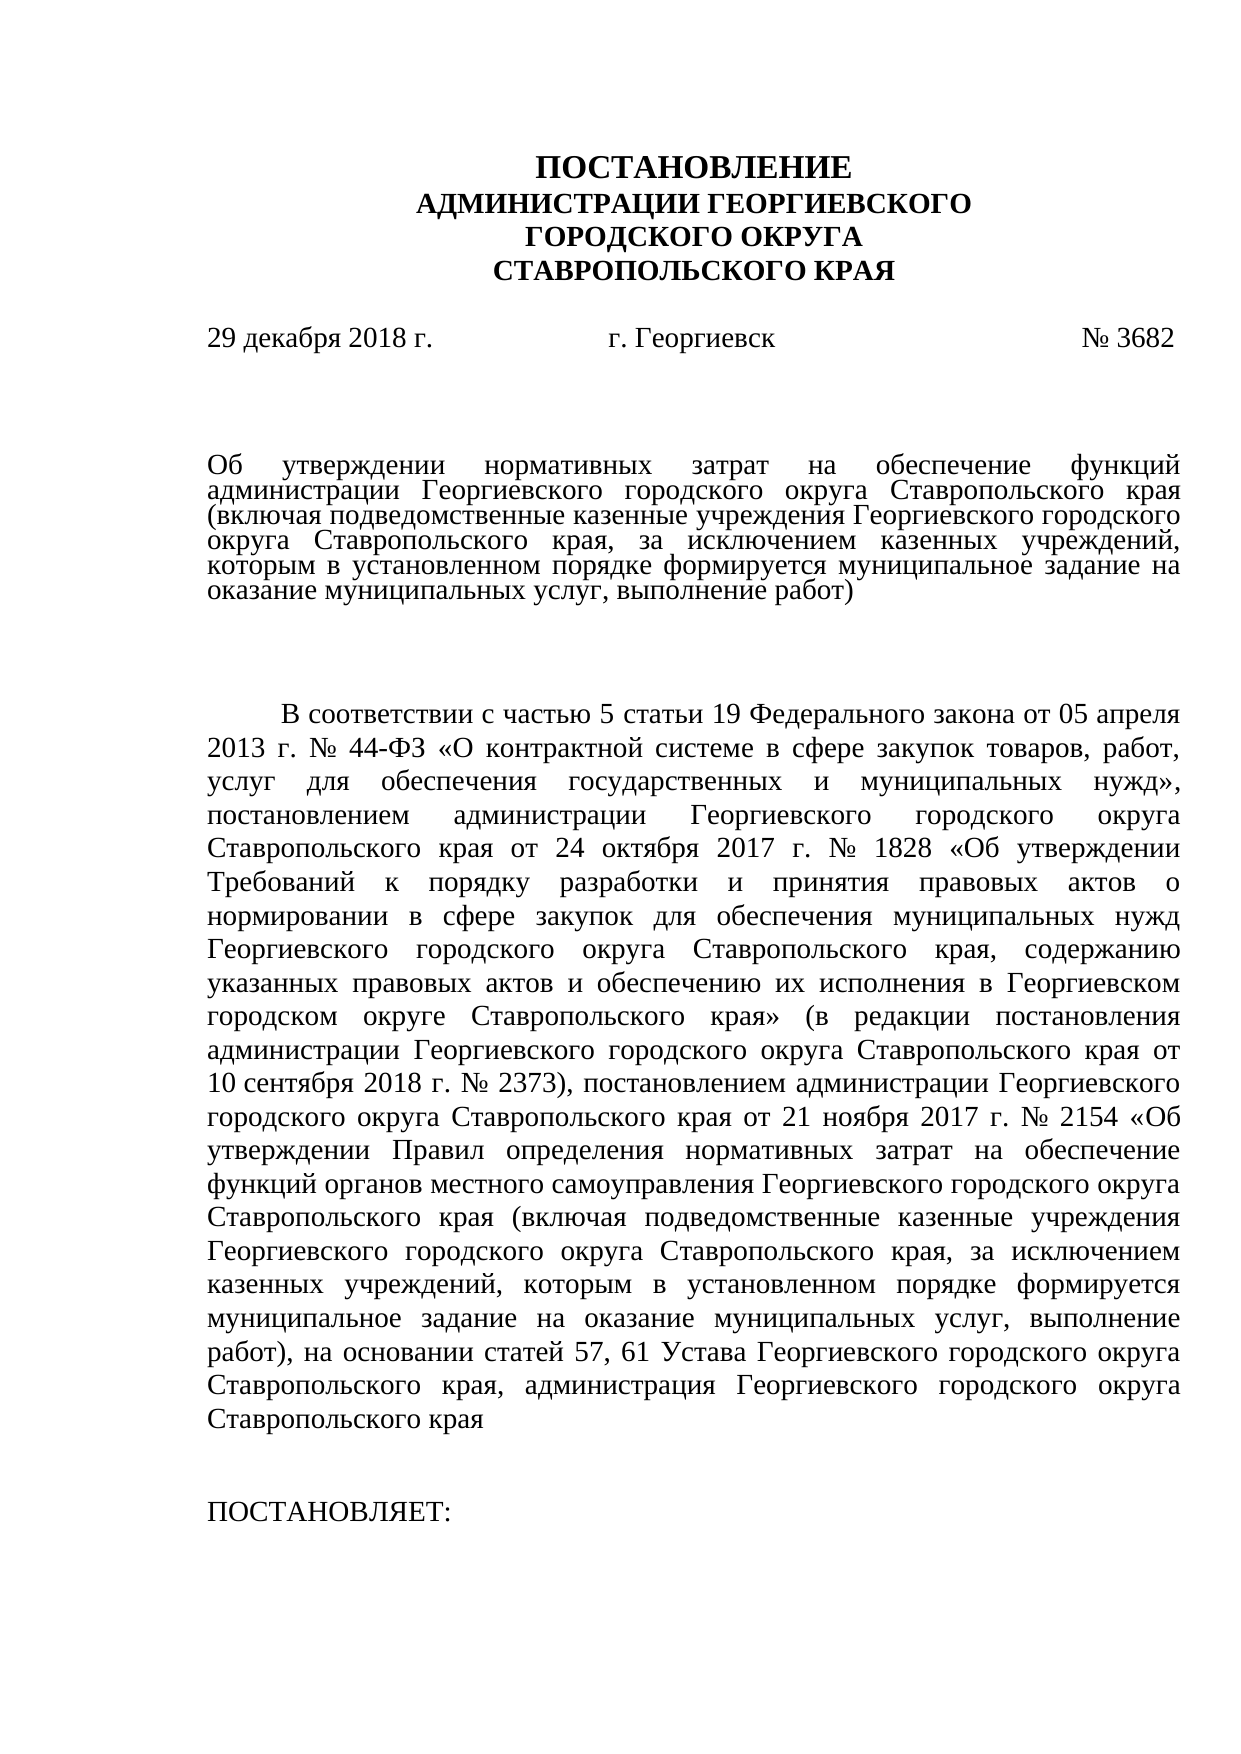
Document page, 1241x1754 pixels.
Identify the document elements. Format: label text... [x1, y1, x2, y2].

text Об утверждении нормативных затрат на обеспечение функций администрации Георгиевского городского округа Ставропольского края (включая подведомственные казенные учреждения Георгиевского городского округа Ставропольского края, за исключением казенных учреждений, которым в установленном порядке формируется муниципальное задание на оказание муниципальных услуг, выполнение работ) [207, 454, 1181, 604]
text ГОРОДСКОГО ОКРУГА [207, 219, 1181, 253]
text СТАВРОПОЛЬСКОГО КРАЯ [207, 253, 1181, 287]
text В соответствии с частью 5 статьи 19 Федерального закона от 05 апреля 2013 г. № 44-ФЗ «О контрактной системе в сфере закупок товаров, работ, услуг для обеспечения государственных и муниципальных нужд», постановлением администрации Георгиевского городского округа Ставропольского края от 24 октября 2017 г. № 1828 «Об утверждении Требований к порядку разработки и принятия правовых актов о нормировании в сфере закупок для обеспечения муниципальных нужд Георгиевского городского округа Ставропольского края, содержанию указанных правовых актов и обеспечению их исполнения в Георгиевском городском округе Ставропольского края» (в редакции постановления администрации Георгиевского городского округа Ставропольского края от 10 сентября 2018 г. № 2373), постановлением администрации Георгиевского городского округа Ставропольского края от 21 ноября 2017 г. № 2154 «Об утверждении Правил определения нормативных затрат на обеспечение функций органов местного самоуправления Георгиевского городского округа Ставропольского края (включая подведомственные казенные учреждения Георгиевского городского округа Ставропольского края, за исключением казенных учреждений, которым в установленном порядке формируется муниципальное задание на оказание муниципальных услуг, выполнение работ), на основании статей 57, 61 Устава Георгиевского городского округа Ставропольского края, администрация Георгиевского городского округа Ставропольского края [207, 696, 1181, 1434]
text АДМИНИСТРАЦИИ ГЕОРГИЕВСКОГО [207, 186, 1181, 219]
text 29 декабря 2018 г. г. Георгиевск № 3682 [207, 320, 1181, 354]
text ПОСТАНОВЛЯЕТ: [207, 1501, 1181, 1526]
text ПОСТАНОВЛЕНИЕ [207, 148, 1181, 186]
